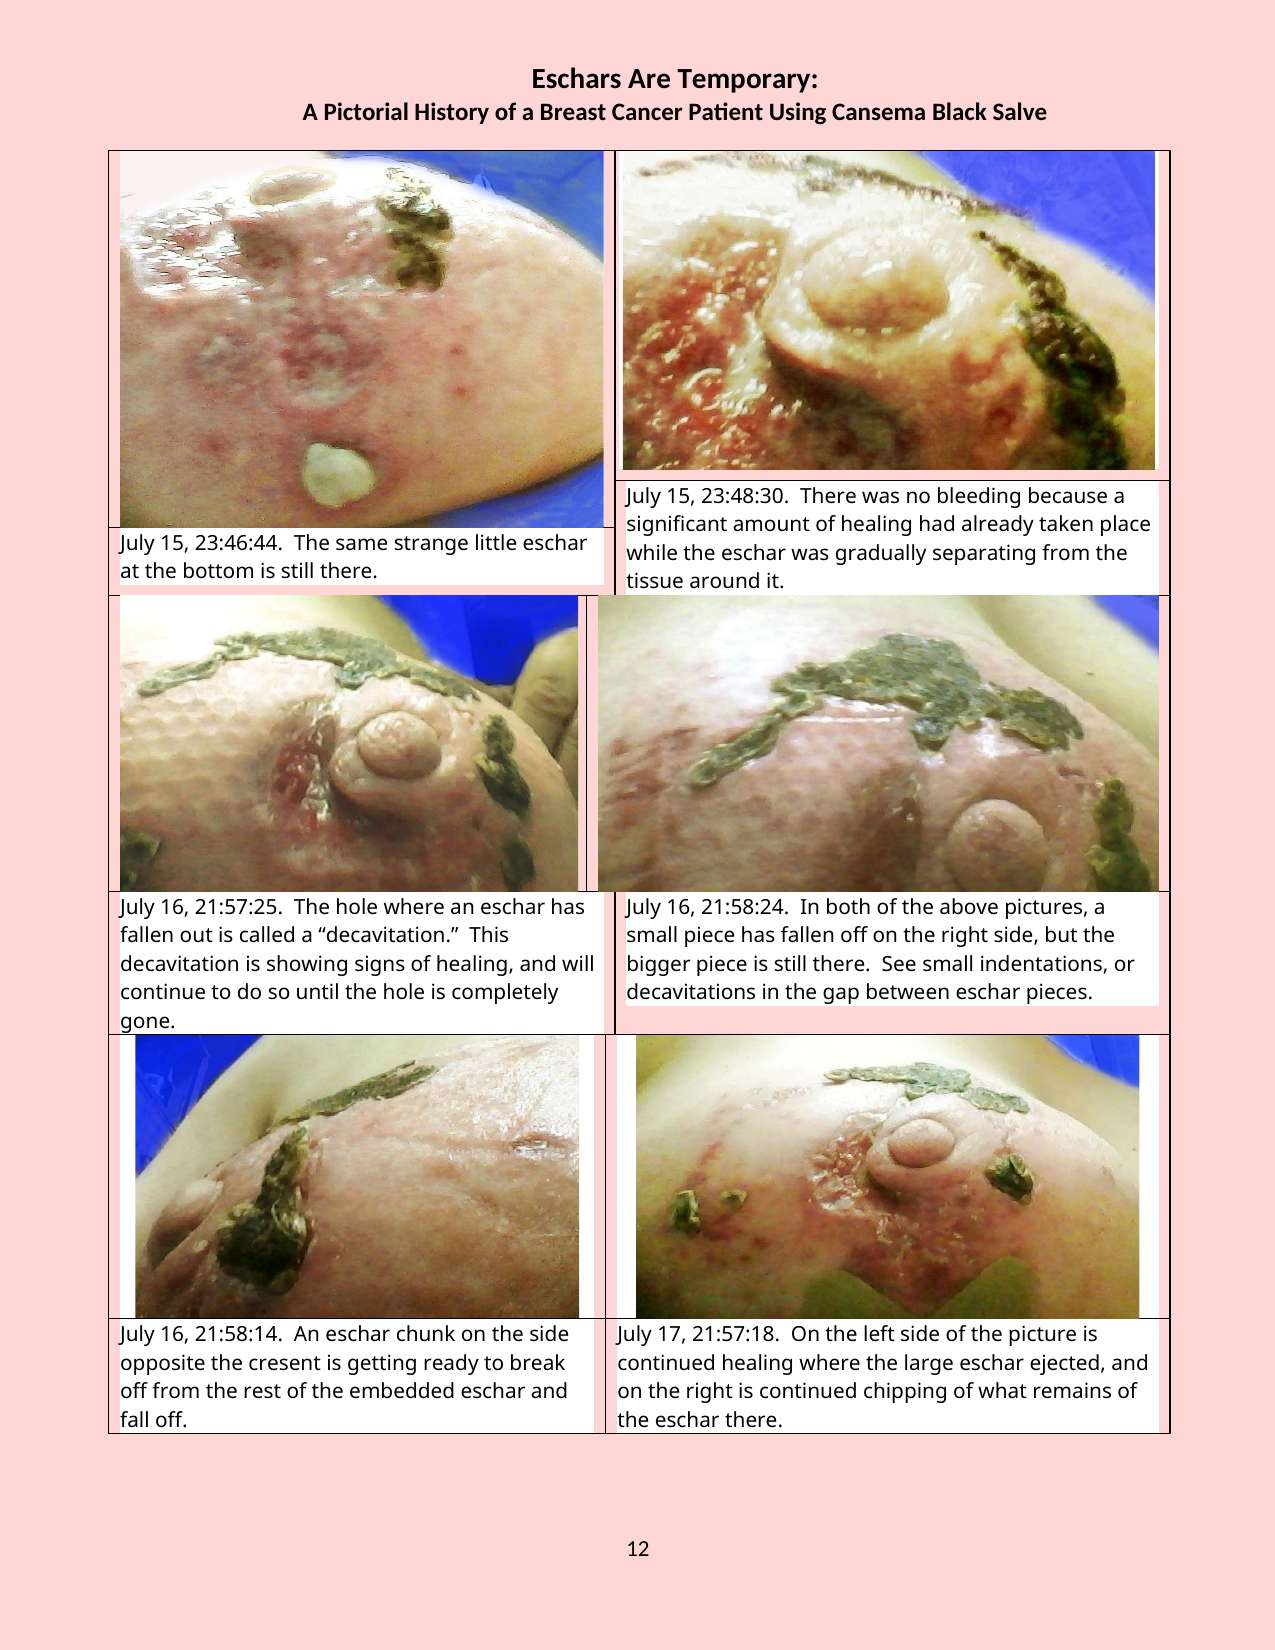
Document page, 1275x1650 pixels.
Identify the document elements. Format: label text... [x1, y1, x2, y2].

picture [120, 151, 604, 528]
table_cell July 15, 23:46:44. The same strange little eschar at the bottom is still there. [109, 528, 614, 595]
table_cell [1159, 1035, 1169, 1318]
picture [120, 595, 579, 892]
table_cell July 16, 21:58:24. In both of the above pictures, a small piece has fallen off on the right side, but the bigger piece is still there. See small indentations, or decavitations in the gap between eschar pieces. [616, 892, 1169, 1034]
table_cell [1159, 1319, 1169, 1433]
table_cell [606, 1035, 617, 1318]
table_cell [109, 151, 120, 527]
table_cell [1159, 596, 1169, 891]
table_cell [109, 596, 120, 891]
picture [135, 1035, 580, 1318]
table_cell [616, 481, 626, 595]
picture [598, 595, 1159, 892]
table_cell [594, 1035, 605, 1318]
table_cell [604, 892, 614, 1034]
table_cell [587, 596, 598, 891]
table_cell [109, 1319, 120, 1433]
table_cell [604, 151, 614, 527]
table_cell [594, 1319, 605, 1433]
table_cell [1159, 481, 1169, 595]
picture [622, 151, 1155, 470]
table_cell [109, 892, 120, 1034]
picture [636, 1035, 1140, 1319]
table_cell [579, 596, 586, 891]
table_cell [109, 1035, 120, 1318]
table_cell [616, 151, 1169, 480]
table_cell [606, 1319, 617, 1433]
